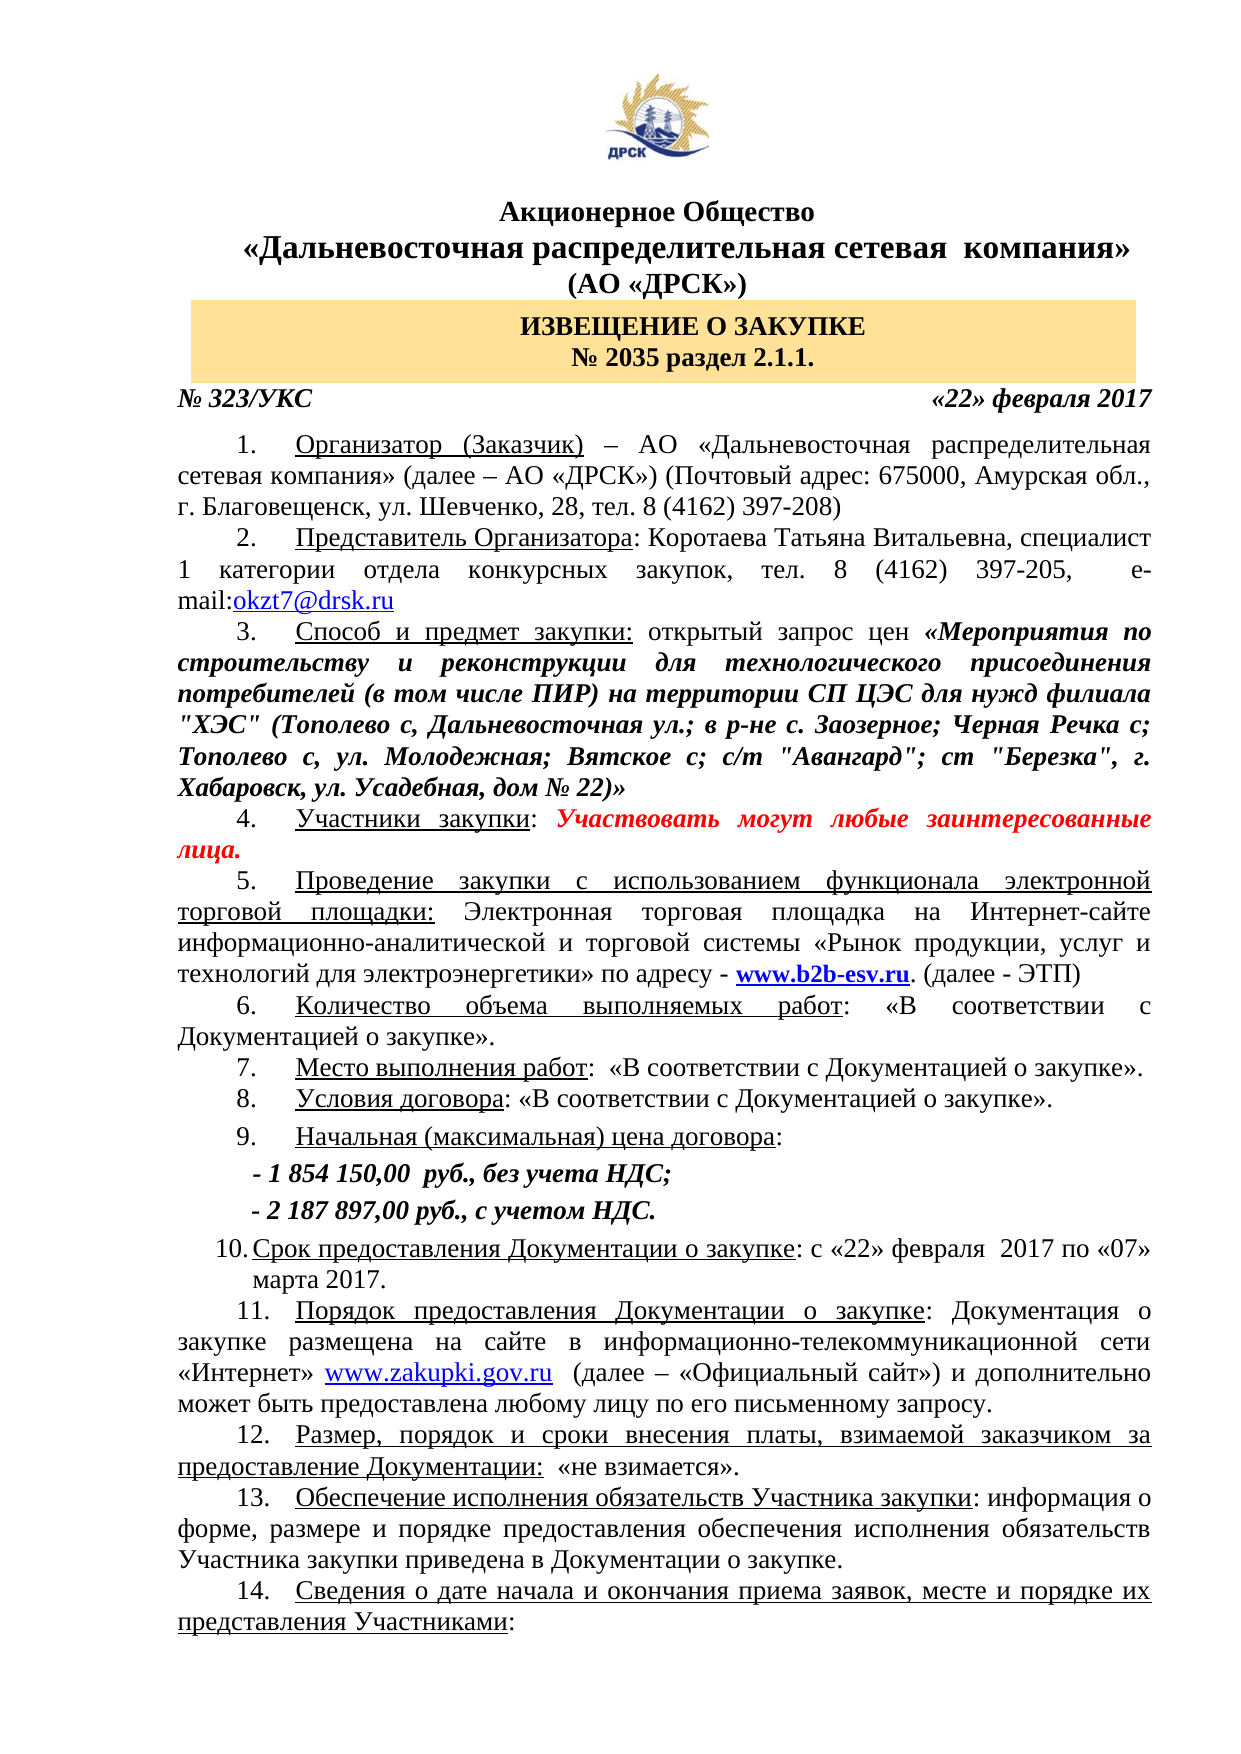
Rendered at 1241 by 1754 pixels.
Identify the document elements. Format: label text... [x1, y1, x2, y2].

list Порядок предоставления Документации о закупке: Документация о закупке размещена на сайте в информационно-телекоммуникационной сети «Интернет» www.zakupki.gov.ru (далее – «Официальный сайт») и дополнительно может быть предоставлена любому лицу по его письменному запросу. [177, 1294, 1152, 1419]
list Место выполнения работ: «В соответствии с Документацией о закупке». [177, 1051, 1152, 1082]
list Проведение закупки с использованием функционала электронной торговой площадки: Электронная торговая площадка на Интернет-сайте информационно-аналитической и торговой системы «Рынок продукции, услуг и технологий для электроэнергетики» по адресу - www.b2b-esv.ru. (далее - ЭТП) [177, 864, 1152, 989]
list Способ и предмет закупки: открытый запрос цен «Мероприятия по строительству и реконструкции для технологического присоединения потребителей (в том числе ПИР) на территории СП ЦЭС для нужд филиала "ХЭС" (Тополево с, Дальневосточная ул.; в р-не с. Заозерное; Черная Речка с; Тополево с, ул. Молодежная; Вятское с; с/т "Авангард"; ст "Березка", г. Хабаровск, ул. Усадебная, дом № 22)» [177, 615, 1152, 802]
list Начальная (максимальная) цена договора: [236, 1119, 1152, 1151]
table_header «22» февраля 2017 [664, 383, 1163, 414]
list Условия договора: «В соответствии с Документацией о закупке». [177, 1082, 1152, 1113]
list Представитель Организатора: Коротаева Татьяна Витальевна, специалист 1 категории отдела конкурсных закупок, тел. 8 (4162) 397-205, e-mail:okzt7@drsk.ru [177, 522, 1152, 615]
list - 2 187 897,00 руб., с учетом НДС. [251, 1194, 1152, 1226]
list Размер, порядок и сроки внесения платы, взимаемой заказчиком за предоставление Документации: «не взимается». [177, 1419, 1152, 1481]
picture [604, 73, 710, 163]
list Участники закупки: Участвовать могут любые заинтересованные лица. [177, 802, 1152, 864]
text (АО «ДРСК») [177, 266, 1137, 299]
list Срок предоставления Документации о закупке: с «22» февраля 2017 по «07» марта 2017. [215, 1232, 1152, 1294]
list Количество объема выполняемых работ: «В соответствии с Документацией о закупке». [177, 989, 1152, 1051]
list Организатор (Заказчик) – АО «Дальневосточная распределительная сетевая компания» (далее – АО «ДРСК») (Почтовый адрес: 675000, Амурская обл., г. Благовещенск, ул. Шевченко, 28, тел. 8 (4162) 397-208) [177, 428, 1152, 522]
list Обеспечение исполнения обязательств Участника закупки: информация о форме, размере и порядке предоставления обеспечения исполнения обязательств Участника закупки приведена в Документации о закупке. [177, 1481, 1152, 1574]
list Сведения о дате начала и окончания приема заявок, месте и порядке их представления Участниками: [177, 1574, 1152, 1637]
table_header ИЗВЕЩЕНИЕ О ЗАКУПКЕ № 2035 раздел 2.1.1. [191, 300, 1136, 383]
list - 1 854 150,00 руб., без учета НДС; [252, 1157, 1152, 1188]
table_header № 323/УКС [166, 383, 664, 414]
text Акционерное Общество [177, 194, 1137, 228]
text «Дальневосточная распределительная сетевая компания» [177, 228, 1137, 266]
